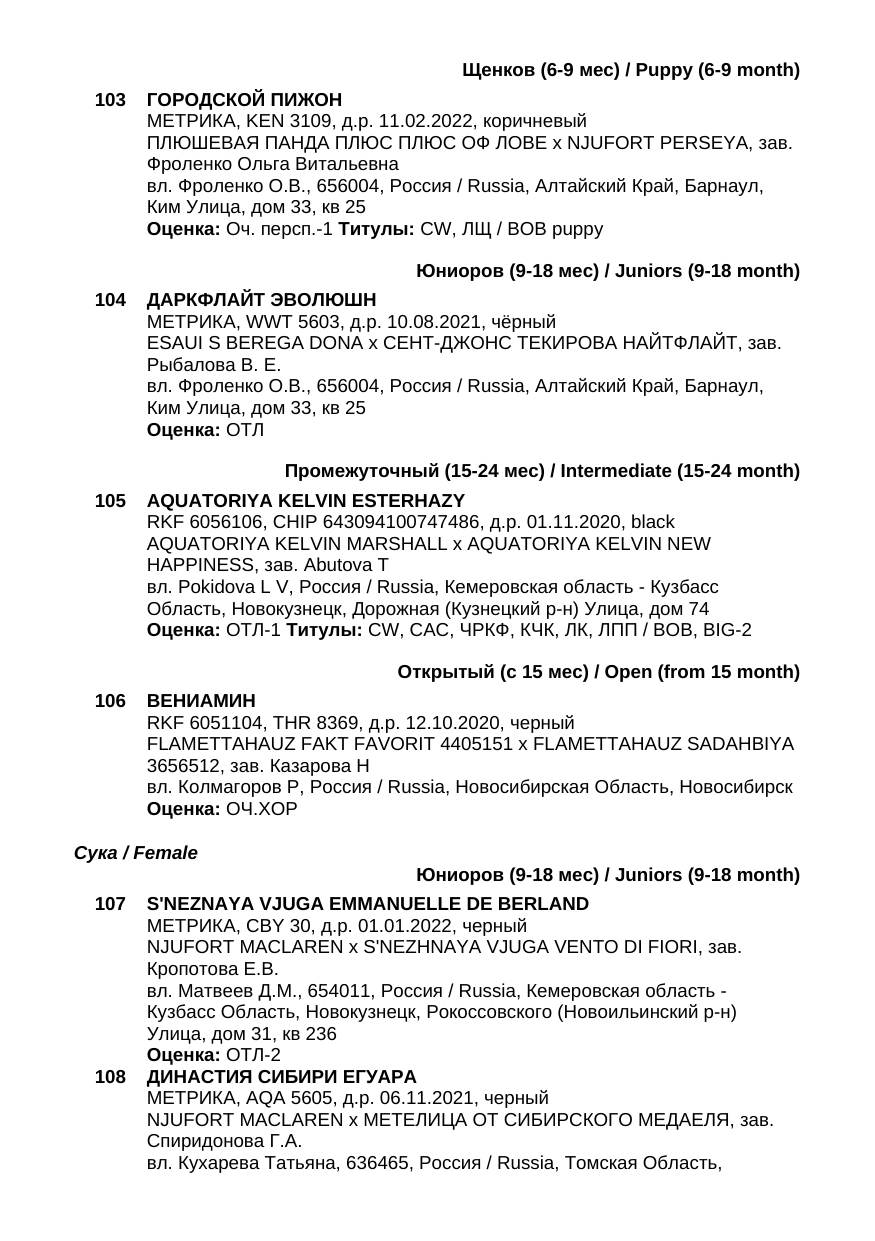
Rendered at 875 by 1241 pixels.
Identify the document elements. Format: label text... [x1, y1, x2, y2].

table_header ГОРОДСКОЙ ПИЖОН МЕТРИКА, KEN 3109, д.р. 11.02.2022, коричневый ПЛЮШЕВАЯ ПАНДА ПЛЮС ПЛЮС ОФ ЛОВЕ x NJUFORT PERSEYA, зав. Фроленко Ольга Витальевна вл. Фроленко О.В., 656004, Россия / Russia, Алтайский Край, Барнаул, Ким Улица, дом 33, кв 25 Оценка: Оч. персп.-1 Титулы: CW, ЛЩ / BOB puppy [141, 89, 805, 239]
text Юниоров (9-18 мес) / Juniors (9-18 month) [74, 259, 800, 281]
text Юниоров (9-18 мес) / Juniors (9-18 month) [74, 864, 800, 885]
table_cell 108 [79, 1066, 141, 1173]
table_header 105 [79, 490, 141, 640]
text Щенков (6-9 мес) / Puppy (6-9 month) [74, 59, 800, 81]
text Открытый (с 15 мес) / Open (from 15 month) [74, 661, 800, 682]
table_header 103 [79, 89, 141, 239]
text Сука / Female [74, 842, 800, 864]
text Промежуточный (15-24 мес) / Intermediate (15-24 month) [74, 460, 800, 482]
table_header ВЕНИАМИН RKF 6051104, THR 8369, д.р. 12.10.2020, черный FLAMETTAHAUZ FAKT FAVORIT 4405151 x FLAMETTAHAUZ SADAHBIYA 3656512, зав. Казарова Н вл. Колмагоров Р, Россия / Russia, Новосибирская Область, Новосибирск Оценка: ОЧ.ХОР [141, 690, 805, 819]
table_header 104 [79, 289, 141, 440]
table_header 106 [79, 690, 141, 819]
table_header AQUATORIYA KELVIN ESTERHAZY RKF 6056106, CHIP 643094100747486, д.р. 01.11.2020, black AQUATORIYA KELVIN MARSHALL x AQUATORIYA KELVIN NEW HAPPINESS, зав. Abutova T вл. Pokidova L V, Россия / Russia, Кемеровская область - Кузбасс Область, Новокузнецк, Дорожная (Кузнецкий р-н) Улица, дом 74 Оценка: ОТЛ-1 Титулы: CW, CAC, ЧРКФ, КЧК, ЛК, ЛПП / BOB, BIG-2 [141, 490, 805, 640]
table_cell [141, 1066, 805, 1173]
table_header S'NEZNAYA VJUGA EMMANUELLE DE BERLAND МЕТРИКА, CBY 30, д.р. 01.01.2022, черный NJUFORT MACLAREN x S'NEZHNAYA VJUGA VENTO DI FIORI, зав. Кропотова Е.В. вл. Матвеев Д.М., 654011, Россия / Russia, Кемеровская область - Кузбасс Область, Новокузнецк, Рокоссовского (Новоильинский р-н) Улица, дом 31, кв 236 Оценка: ОТЛ-2 [141, 893, 805, 1066]
table_header ДАРКФЛАЙТ ЭВОЛЮШН МЕТРИКА, WWT 5603, д.р. 10.08.2021, чёрный ESAUI S BEREGA DONA x СЕНТ-ДЖОНС ТЕКИРОВА НАЙТФЛАЙТ, зав. Рыбалова В. Е. вл. Фроленко О.В., 656004, Россия / Russia, Алтайский Край, Барнаул, Ким Улица, дом 33, кв 25 Оценка: ОТЛ [141, 289, 805, 440]
table_header 107 [79, 893, 141, 1066]
